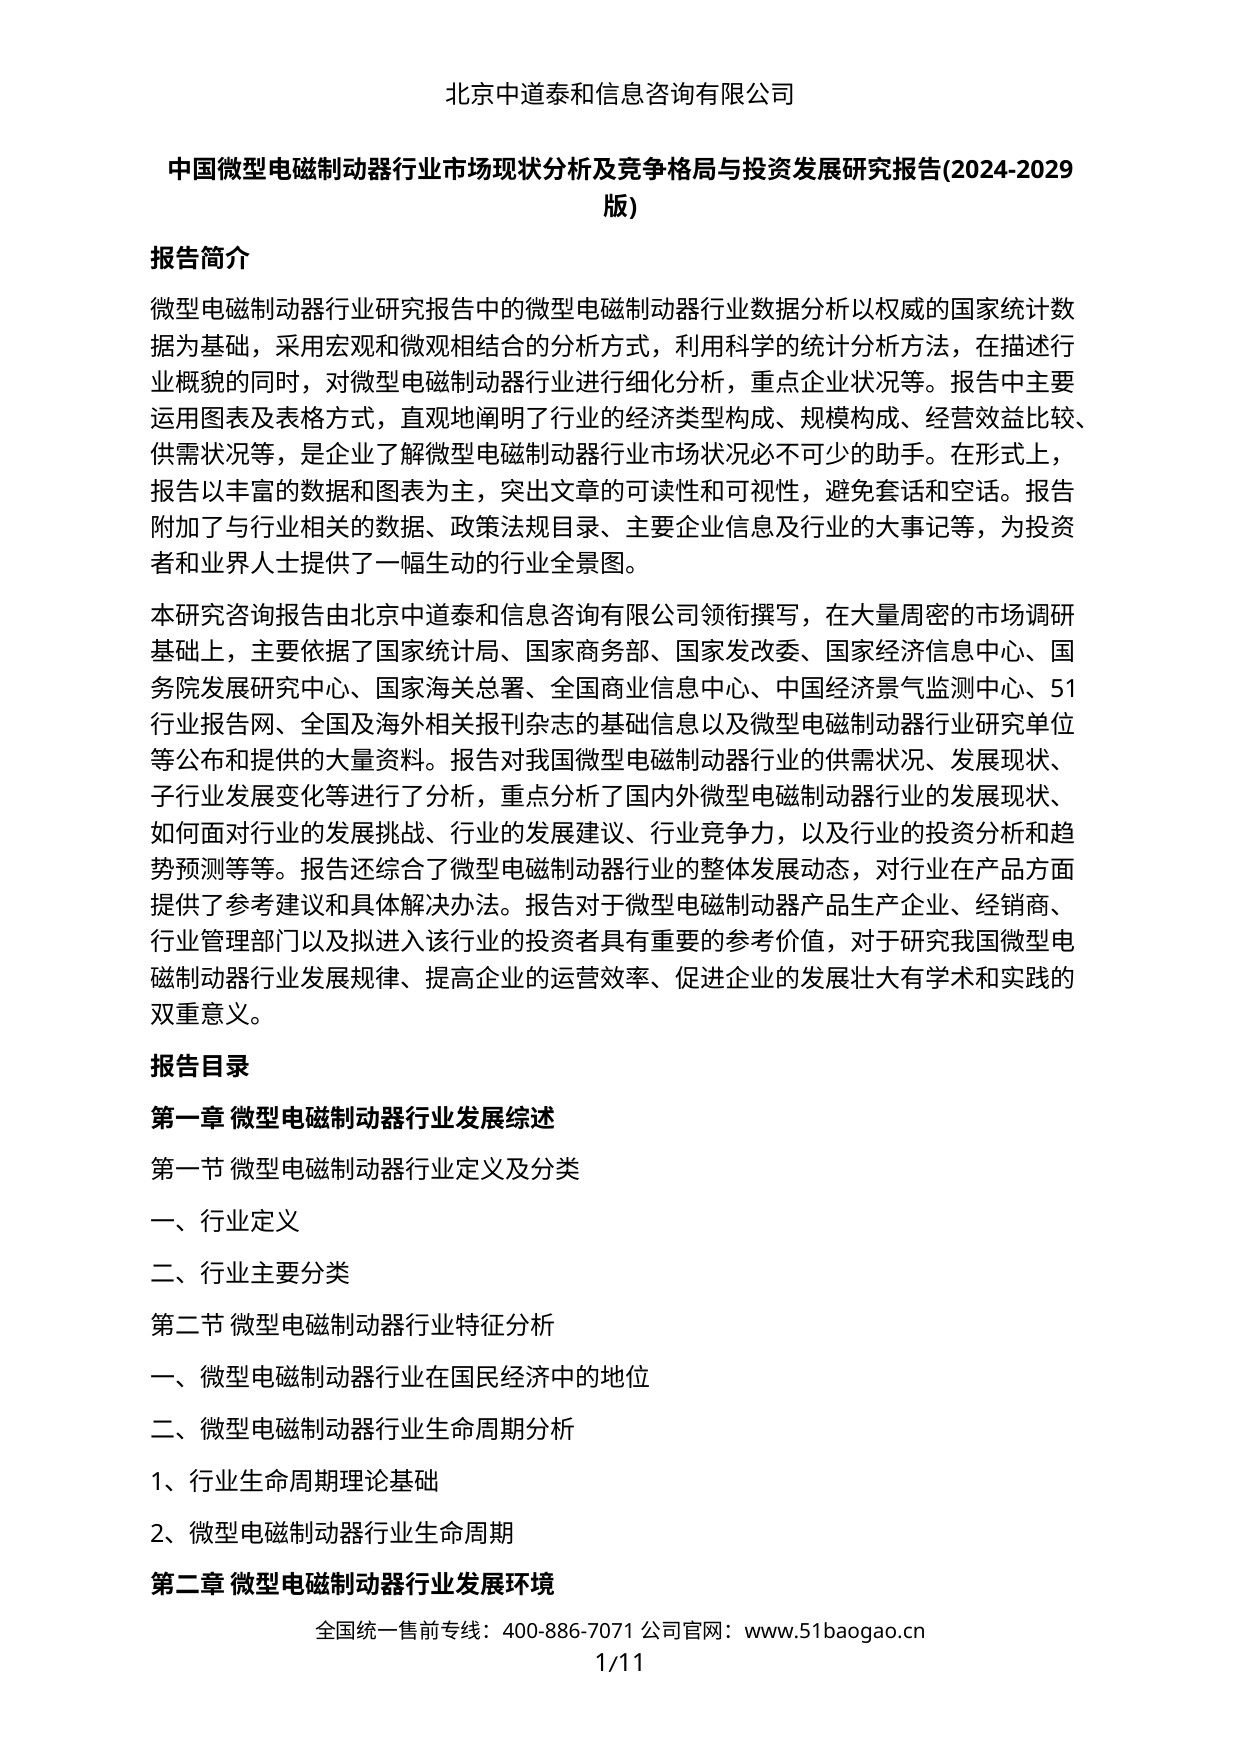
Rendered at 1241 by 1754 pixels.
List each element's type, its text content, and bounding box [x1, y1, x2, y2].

text 中国微型电磁制动器行业市场现状分析及竞争格局与投资发展研究报告(2024-2029版) [150, 150, 1090, 222]
text 第二节 微型电磁制动器行业特征分析 [150, 1306, 1090, 1342]
text 一、微型电磁制动器行业在国民经济中的地位 [150, 1357, 1090, 1394]
text 一、行业定义 [150, 1202, 1090, 1238]
text 微型电磁制动器行业研究报告中的微型电磁制动器行业数据分析以权威的国家统计数据为基础，采用宏观和微观相结合的分析方式，利用科学的统计分析方法，在描述行业概貌的同时，对微型电磁制动器行业进行细化分析，重点企业状况等。报告中主要运用图表及表格方式，直观地阐明了行业的经济类型构成、规模构成、经营效益比较、供需状况等，是企业了解微型电磁制动器行业市场状况必不可少的助手。在形式上，报告以丰富的数据和图表为主，突出文章的可读性和可视性，避免套话和空话。报告附加了与行业相关的数据、政策法规目录、主要企业信息及行业的大事记等，为投资者和业界人士提供了一幅生动的行业全景图。 [150, 290, 1090, 580]
text 报告目录 [150, 1046, 1090, 1082]
text 2、微型电磁制动器行业生命周期 [150, 1513, 1090, 1549]
text 二、微型电磁制动器行业生命周期分析 [150, 1409, 1090, 1446]
text 报告简介 [150, 238, 1090, 274]
text 第二章 微型电磁制动器行业发展环境 [150, 1565, 1090, 1601]
text 本研究咨询报告由北京中道泰和信息咨询有限公司领衔撰写，在大量周密的市场调研基础上，主要依据了国家统计局、国家商务部、国家发改委、国家经济信息中心、国务院发展研究中心、国家海关总署、全国商业信息中心、中国经济景气监测中心、51行业报告网、全国及海外相关报刊杂志的基础信息以及微型电磁制动器行业研究单位等公布和提供的大量资料。报告对我国微型电磁制动器行业的供需状况、发展现状、子行业发展变化等进行了分析，重点分析了国内外微型电磁制动器行业的发展现状、如何面对行业的发展挑战、行业的发展建议、行业竞争力，以及行业的投资分析和趋势预测等等。报告还综合了微型电磁制动器行业的整体发展动态，对行业在产品方面提供了参考建议和具体解决办法。报告对于微型电磁制动器产品生产企业、经销商、行业管理部门以及拟进入该行业的投资者具有重要的参考价值，对于研究我国微型电磁制动器行业发展规律、提高企业的运营效率、促进企业的发展壮大有学术和实践的双重意义。 [150, 596, 1090, 1031]
text 第一节 微型电磁制动器行业定义及分类 [150, 1150, 1090, 1186]
text 第一章 微型电磁制动器行业发展综述 [150, 1098, 1090, 1134]
text 1、行业生命周期理论基础 [150, 1461, 1090, 1497]
text 二、行业主要分类 [150, 1254, 1090, 1290]
